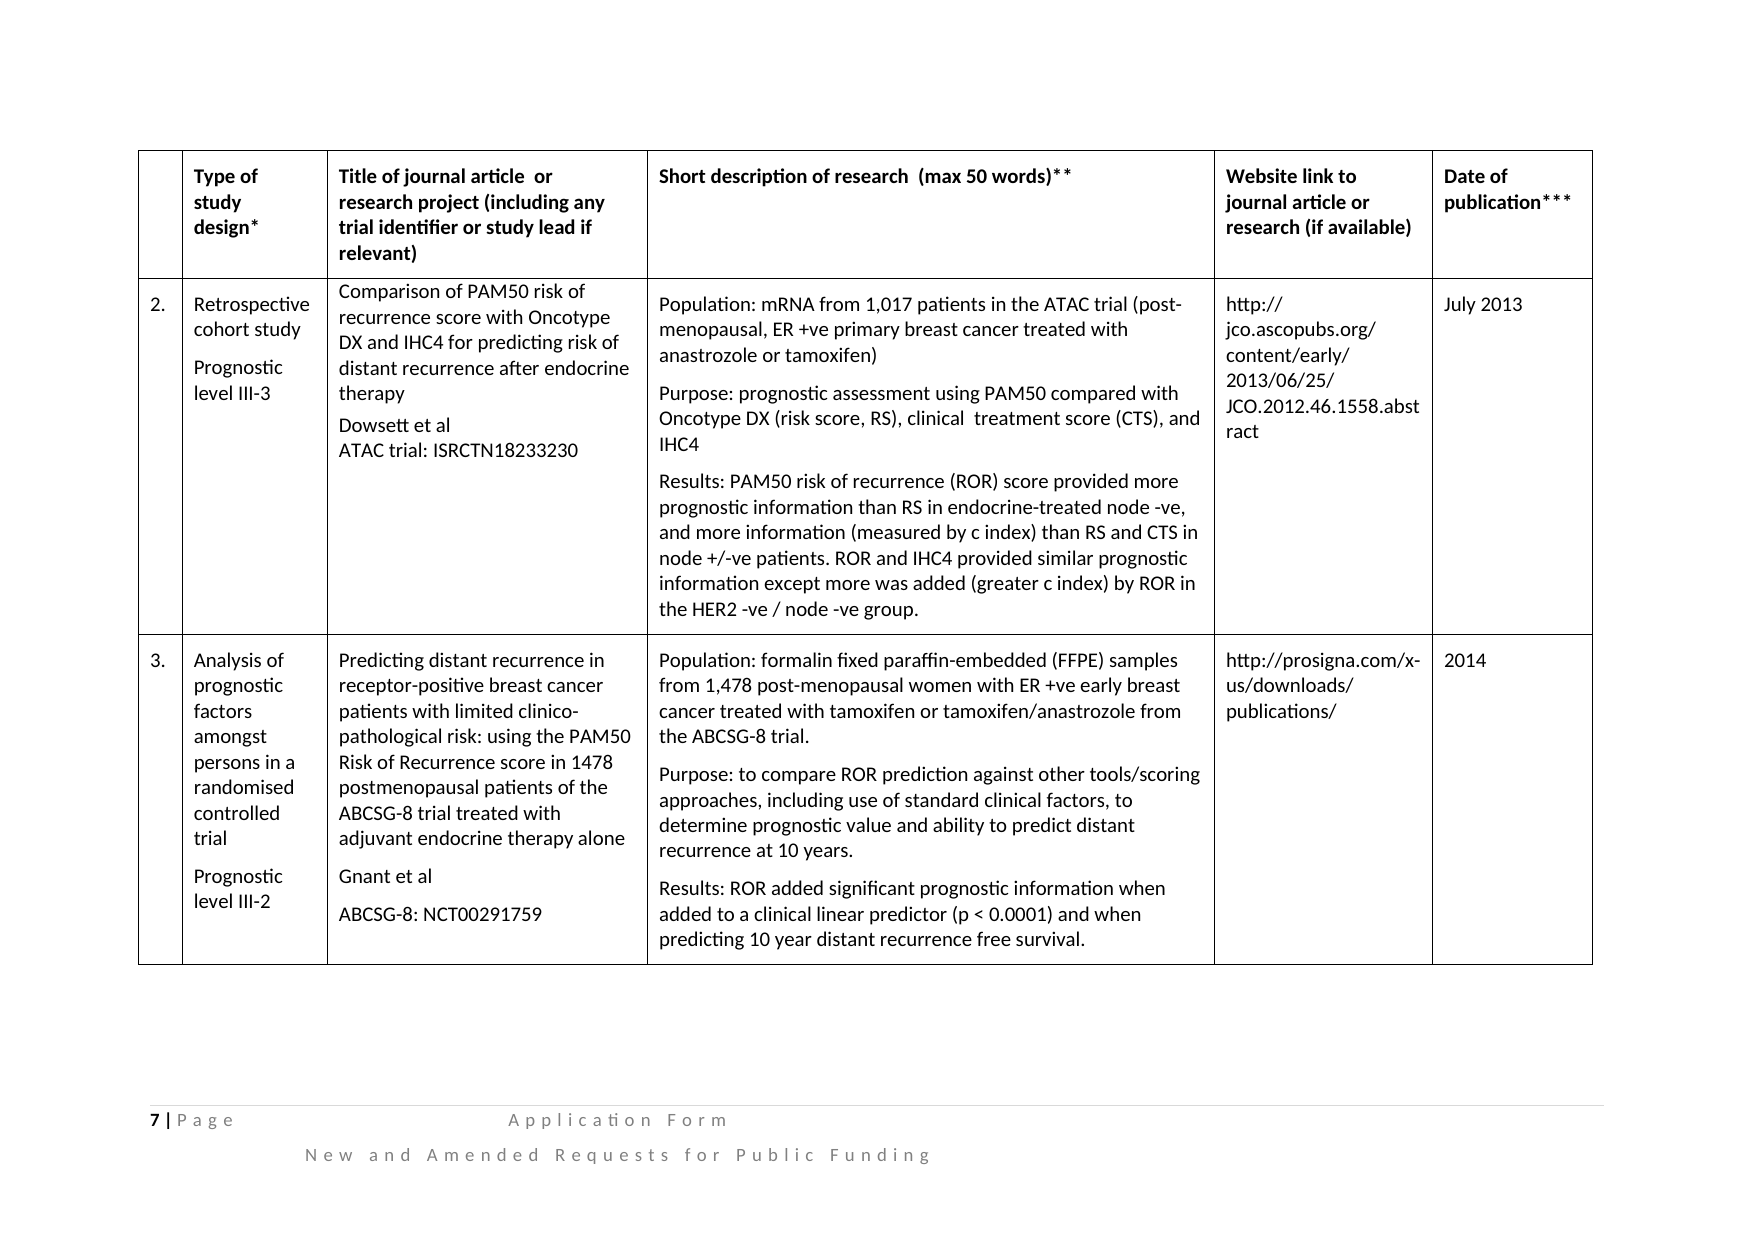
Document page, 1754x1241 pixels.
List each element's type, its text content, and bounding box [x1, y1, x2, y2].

table_header Title of journal article or research project (including any trial identifier or study lead if relevant) [328, 151, 647, 278]
table_cell Population: formalin fixed paraffin-embedded (FFPE) samples from 1,478 post-menopausal women with ER +ve early breast cancer treated with tamoxifen or tamoxifen/anastrozole from the ABCSG-8 trial. Purpose: to compare ROR prediction against other tools/scoring approaches, including use of standard clinical factors, to determine prognostic value and ability to predict distant recurrence at 10 years. Results: ROR added significant prognostic information when added to a clinical linear predictor (p < 0.0001) and when predicting 10 year distant recurrence free survival. [648, 635, 1214, 964]
table_header Type of study design* [183, 151, 327, 278]
table_cell http://prosigna.com/x-us/downloads/publications/ [1215, 635, 1432, 964]
table_cell 2014 [1433, 635, 1592, 964]
table_header Website link to journal article or research (if available) [1215, 151, 1432, 278]
table_cell Comparison of PAM50 risk of recurrence score with Oncotype DX and IHC4 for predicting risk of distant recurrence after endocrine therapy Dowsett et al ATAC trial: ISRCTN18233230 [328, 279, 647, 634]
table_cell Predicting distant recurrence in receptor-positive breast cancer patients with limited clinico-pathological risk: using the PAM50 Risk of Recurrence score in 1478 postmenopausal patients of the ABCSG-8 trial treated with adjuvant endocrine therapy alone Gnant et al ABCSG-8: NCT00291759 [328, 635, 647, 964]
table_header Date of publication*** [1433, 151, 1592, 278]
table_cell Analysis of prognostic factors amongst persons in a randomised controlled trial Prognostic level III-2 [183, 635, 327, 964]
table_cell 2. [139, 279, 182, 634]
table_cell 3. [139, 635, 182, 964]
table_header Short description of research (max 50 words)** [648, 151, 1214, 278]
table_cell http://jco.ascopubs.org/content/early/2013/06/25/JCO.2012.46.1558.abstract [1215, 279, 1432, 634]
table_header [139, 151, 182, 278]
table_cell Population: mRNA from 1,017 patients in the ATAC trial (post-menopausal, ER +ve primary breast cancer treated with anastrozole or tamoxifen) Purpose: prognostic assessment using PAM50 compared with Oncotype DX (risk score, RS), clinical treatment score (CTS), and IHC4 Results: PAM50 risk of recurrence (ROR) score provided more prognostic information than RS in endocrine-treated node -ve, and more information (measured by c index) than RS and CTS in node +/-ve patients. ROR and IHC4 provided similar prognostic information except more was added (greater c index) by ROR in the HER2 -ve / node -ve group. [648, 279, 1214, 634]
table_cell July 2013 [1433, 279, 1592, 634]
table_cell Retrospective cohort study Prognostic level III-3 [183, 279, 327, 634]
